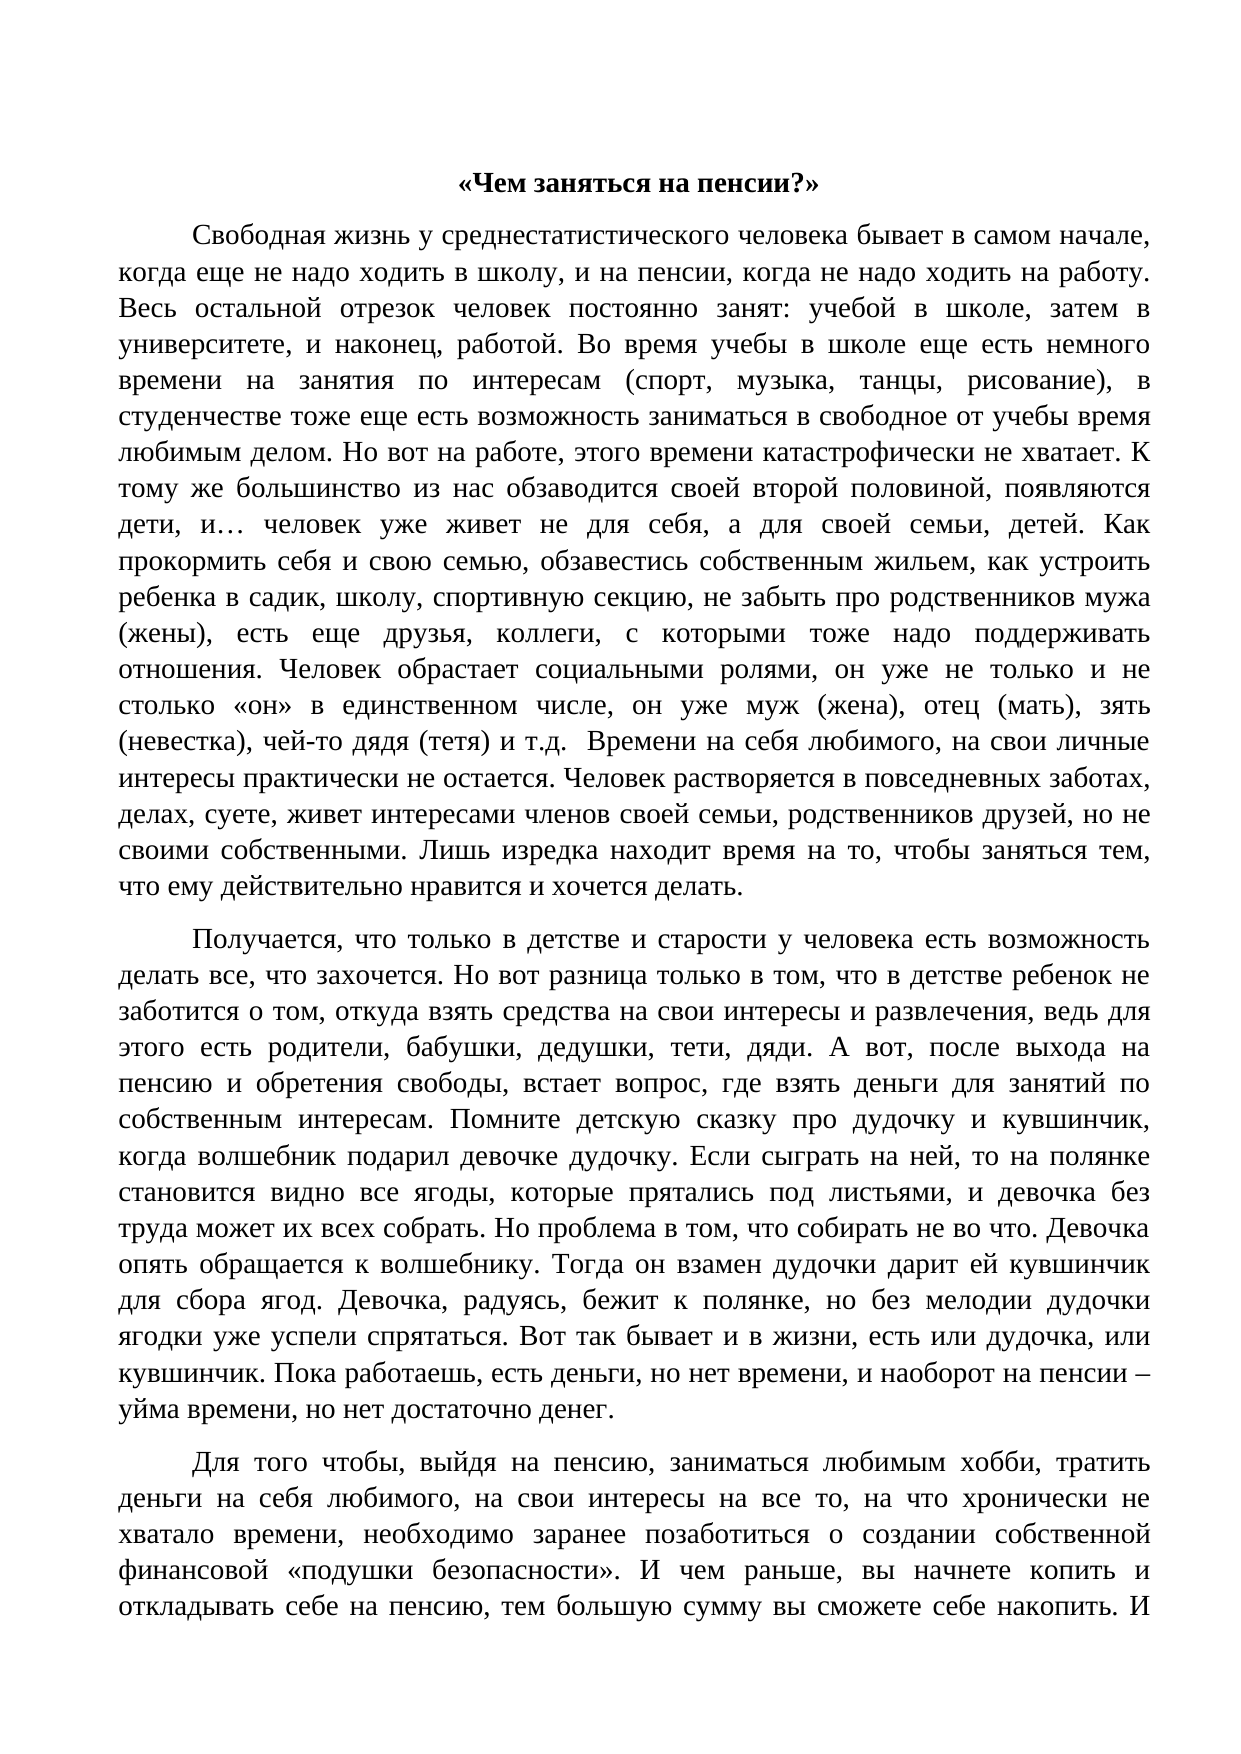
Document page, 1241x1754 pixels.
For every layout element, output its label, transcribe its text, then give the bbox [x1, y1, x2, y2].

text «Чем заняться на пенсии?» [118, 165, 1152, 198]
text Свободная жизнь у среднестатистического человека бывает в самом начале, когда еще не надо ходить в школу, и на пенсии, когда не надо ходить на работу. Весь остальной отрезок человек постоянно занят: учебой в школе, затем в университете, и наконец, работой. Во время учебы в школе еще есть немного времени на занятия по интересам (спорт, музыка, танцы, рисование), в студенчестве тоже еще есть возможность заниматься в свободное от учебы время любимым делом. Но вот на работе, этого времени катастрофически не хватает. К тому же большинство из нас обзаводится своей второй половиной, появляются дети, и… человек уже живет не для себя, а для своей семьи, детей. Как прокормить себя и свою семью, обзавестись собственным жильем, как устроить ребенка в садик, школу, спортивную секцию, не забыть про родственников мужа (жены), есть еще друзья, коллеги, с которыми тоже надо поддерживать отношения. Человек обрастает социальными ролями, он уже не только и не столько «он» в единственном числе, он уже муж (жена), отец (мать), зять (невестка), чей-то дядя (тетя) и т.д. Времени на себя любимого, на свои личные интересы практически не остается. Человек растворяется в повседневных заботах, делах, суете, живет интересами членов своей семьи, родственников друзей, но не своими собственными. Лишь изредка находит время на то, чтобы заняться тем, что ему действительно нравится и хочется делать. [118, 217, 1152, 902]
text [118, 1444, 1152, 1622]
text Получается, что только в детстве и старости у человека есть возможность делать все, что захочется. Но вот разница только в том, что в детстве ребенок не заботится о том, откуда взять средства на свои интересы и развлечения, ведь для этого есть родители, бабушки, дедушки, тети, дяди. А вот, после выхода на пенсию и обретения свободы, встает вопрос, где взять деньги для занятий по собственным интересам. Помните детскую сказку про дудочку и кувшинчик, когда волшебник подарил девочке дудочку. Если сыграть на ней, то на полянке становится видно все ягоды, которые прятались под листьями, и девочка без труда может их всех собрать. Но проблема в том, что собирать не во что. Девочка опять обращается к волшебнику. Тогда он взамен дудочки дарит ей кувшинчик для сбора ягод. Девочка, радуясь, бежит к полянке, но без мелодии дудочки ягодки уже успели спрятаться. Вот так бывает и в жизни, есть или дудочка, или кувшинчик. Пока работаешь, есть деньги, но нет времени, и наоборот на пенсии – уйма времени, но нет достаточно денег. [118, 921, 1152, 1424]
